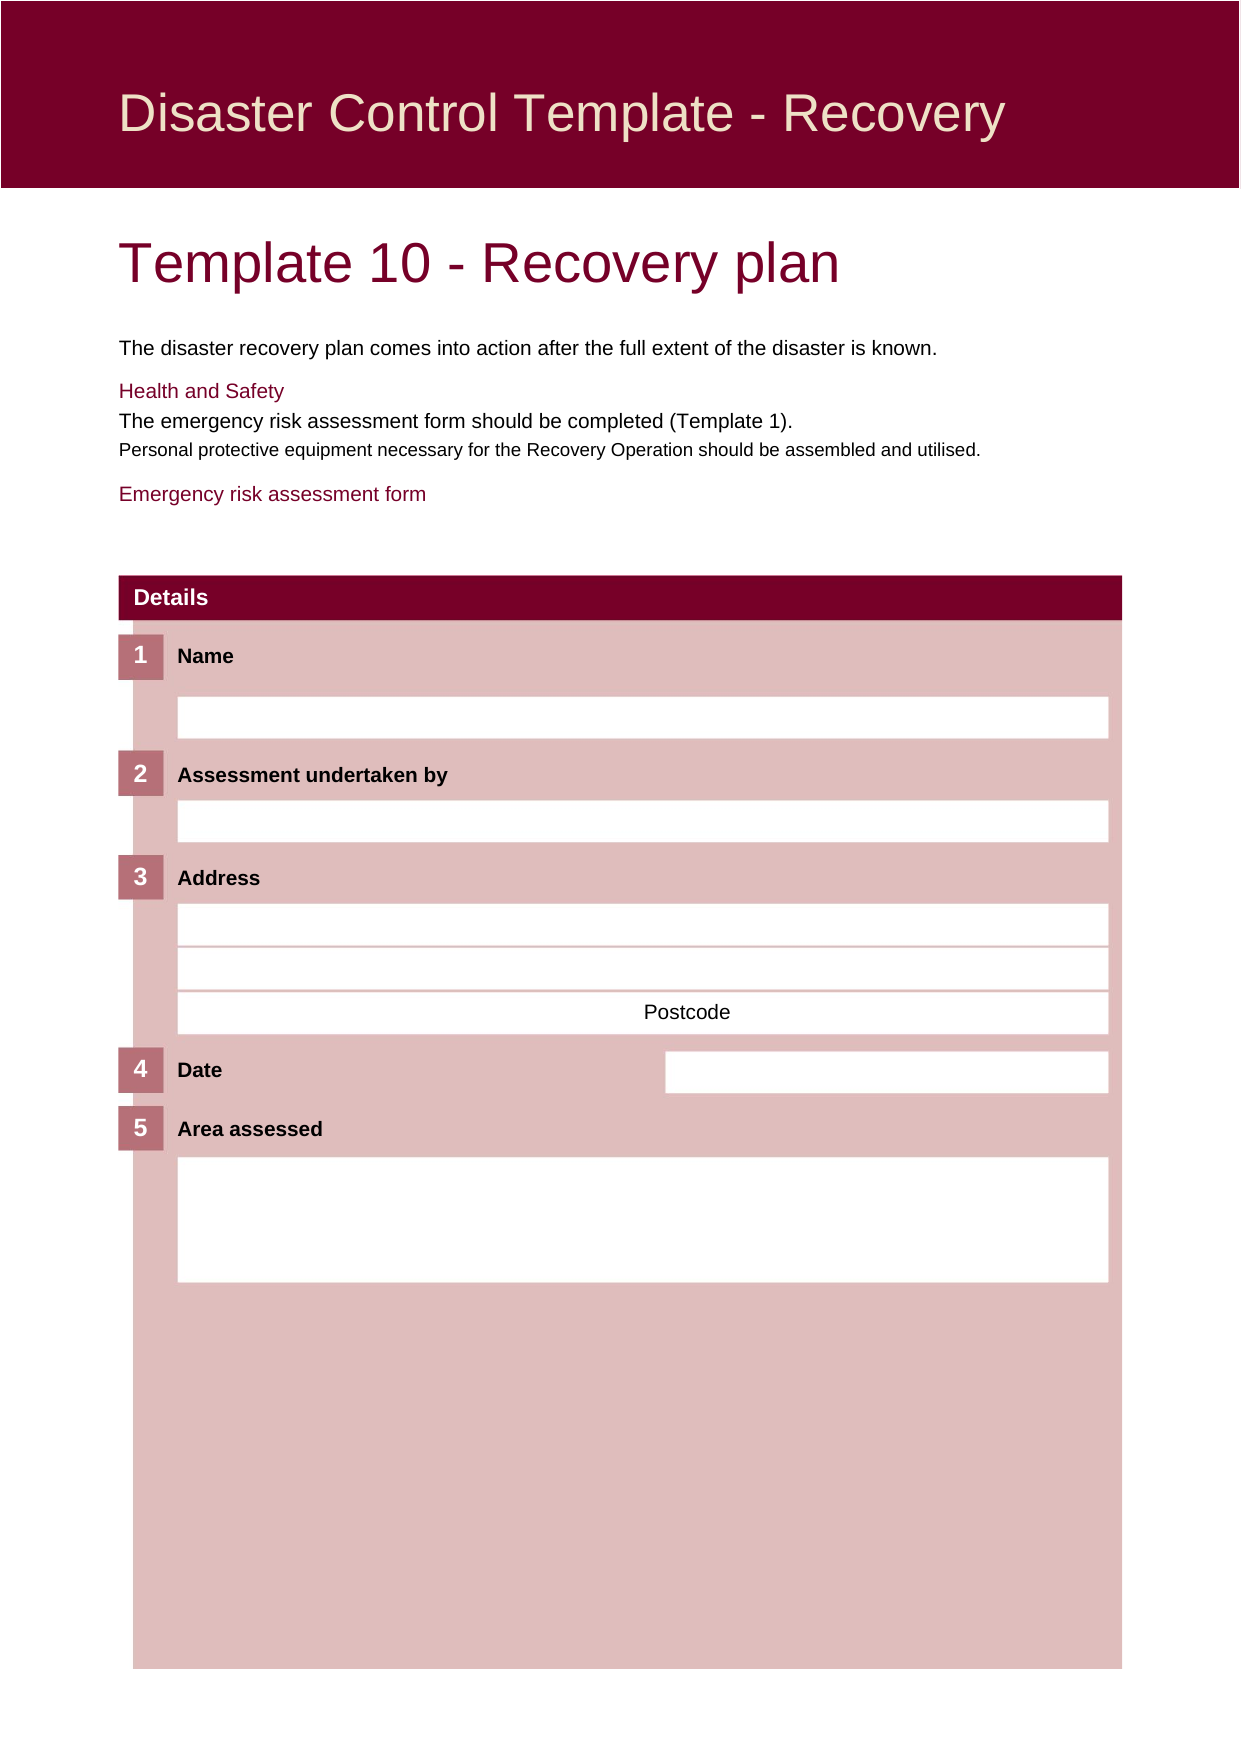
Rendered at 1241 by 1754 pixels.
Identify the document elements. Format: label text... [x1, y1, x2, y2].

list Date [133, 1054, 1009, 1082]
text Details [133, 584, 1009, 610]
list Assessment undertaken by [133, 758, 1009, 787]
picture [118, 575, 1123, 1669]
text Emergency risk assessment form [119, 482, 1009, 506]
list Name [133, 640, 1009, 669]
text Health and Safety [119, 378, 1009, 402]
list Address [133, 862, 1009, 891]
text Personal protective equipment necessary for the Recovery Operation should be assembled and utilised. [119, 439, 1009, 460]
text The disaster recovery plan comes into action after the full extent of the disaster is known. [119, 335, 1009, 359]
text Disaster Control Template - Recovery [119, 82, 1009, 143]
list Area assessed [133, 1113, 1009, 1142]
text Template 10 - Recovery plan [119, 229, 1009, 294]
text The emergency risk assessment form should be completed (Template 1). [119, 409, 1009, 433]
text Postcode [644, 1000, 1009, 1024]
